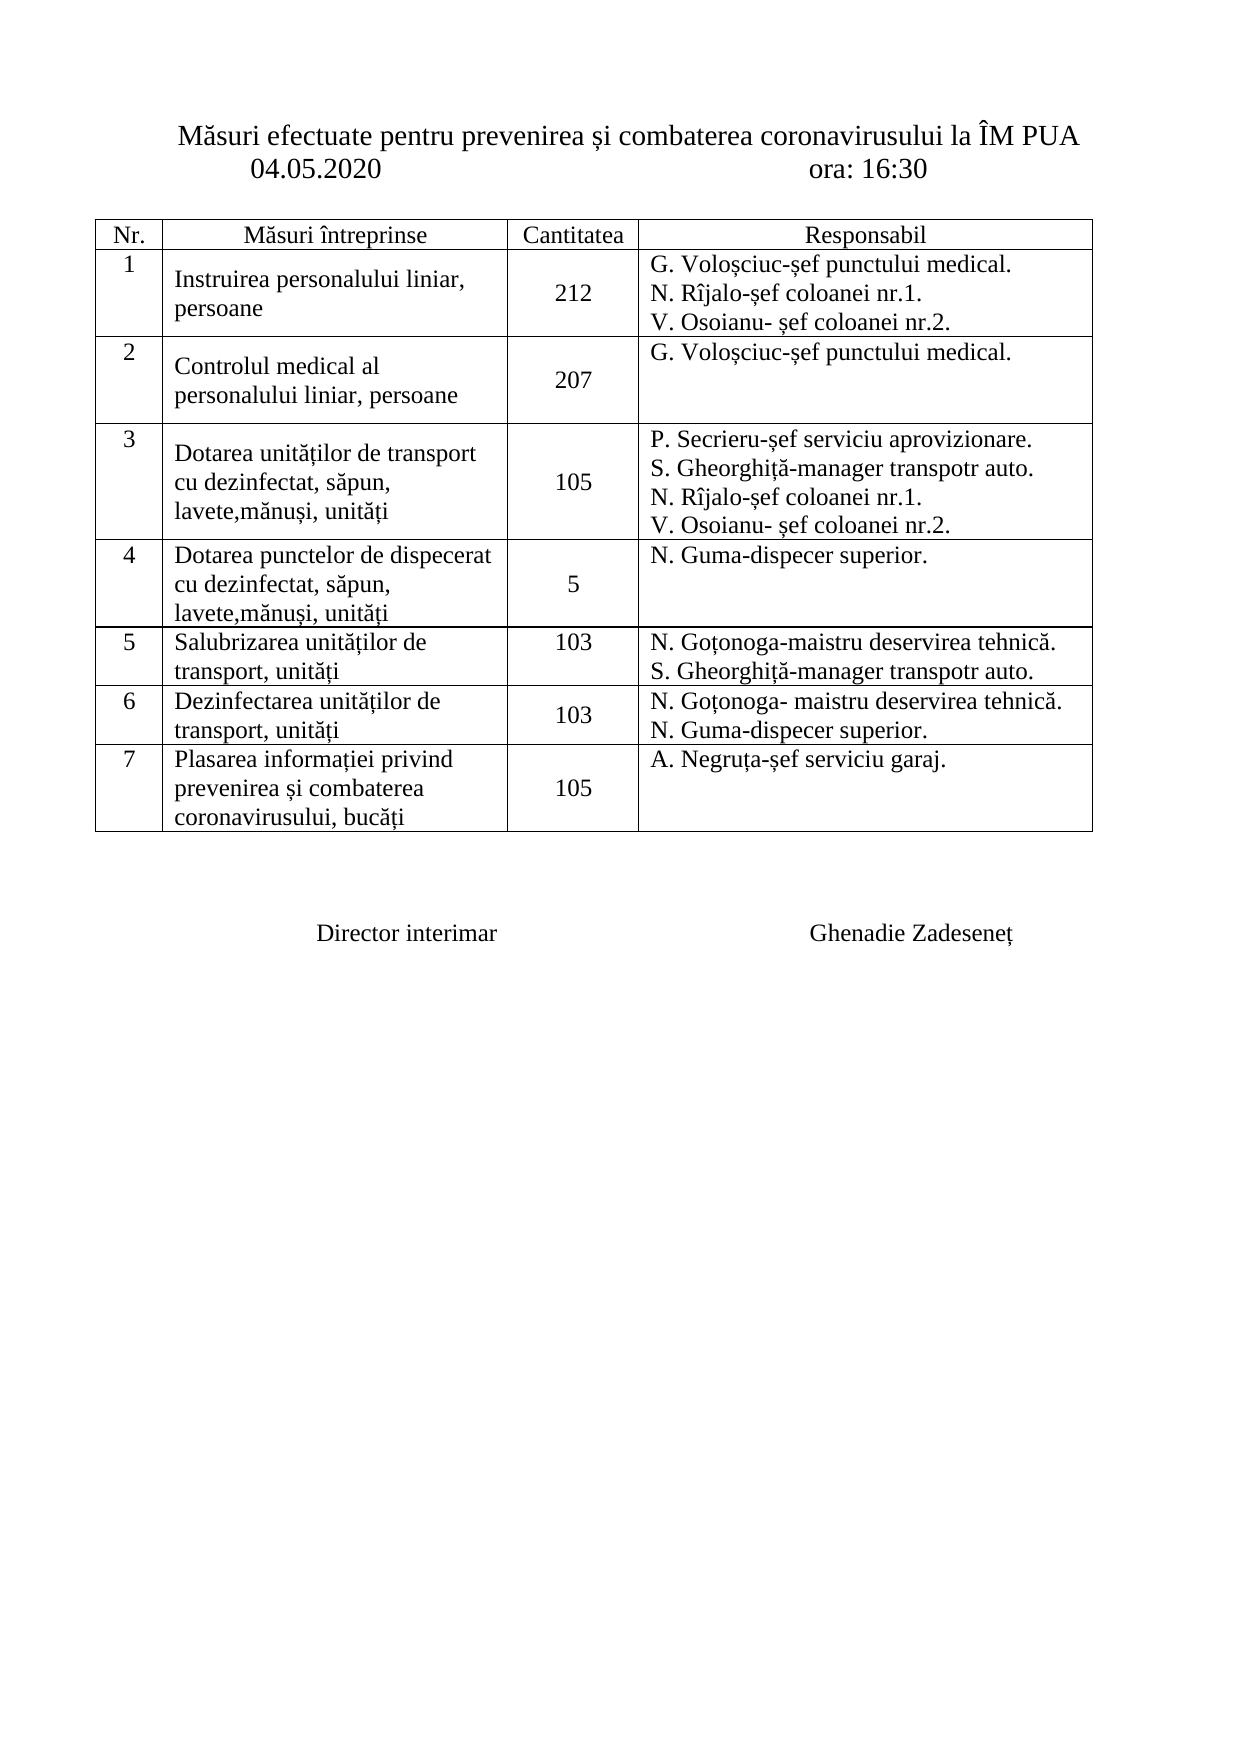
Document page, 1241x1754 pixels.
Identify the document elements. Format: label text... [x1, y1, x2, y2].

table_cell Plasarea informației privind prevenirea și combaterea coronavirusului, bucăți [163, 745, 507, 831]
table_cell Controlul medical al personalului liniar, persoane [163, 337, 507, 423]
table_cell Instruirea personalului liniar, persoane [163, 250, 507, 336]
table_cell 5 [508, 540, 638, 626]
table_cell 4 [96, 540, 162, 626]
table_header Responsabil [639, 220, 1092, 248]
table_cell 103 [508, 686, 638, 743]
table_cell 5 [96, 628, 162, 685]
table_cell 105 [508, 745, 638, 831]
table_header Cantitatea [508, 220, 638, 248]
table_cell N. Guma-dispecer superior. [639, 540, 1092, 626]
table_cell 6 [96, 686, 162, 743]
table_cell N. Goțonoga-maistru deservirea tehnică. S. Gheorghiță-manager transpotr auto. [639, 628, 1092, 685]
table_cell 2 [96, 337, 162, 423]
table_cell G. Voloșciuc-șef punctului medical. N. Rîjalo-șef coloanei nr.1. V. Osoianu- șef coloanei nr.2. [639, 250, 1092, 336]
table_cell G. Voloșciuc-șef punctului medical. [639, 337, 1092, 423]
table_cell 207 [508, 337, 638, 423]
table_cell Dotarea unităților de transport cu dezinfectat, săpun, lavete,mănuși, unități [163, 424, 507, 539]
text Măsuri efectuate pentru prevenirea și combaterea coronavirusului la ÎM PUA [177, 118, 1152, 152]
table_header Măsuri întreprinse [163, 220, 507, 248]
table_cell Dotarea punctelor de dispecerat cu dezinfectat, săpun, lavete,mănuși, unități [163, 540, 507, 626]
table_cell 7 [96, 745, 162, 831]
table_header Nr. [96, 220, 162, 248]
table_cell 103 [508, 628, 638, 685]
text Director interimar Ghenadie Zadeseneț [177, 918, 1152, 947]
table_cell 1 [96, 250, 162, 336]
table_cell Dezinfectarea unităților de transport, unități [163, 686, 507, 743]
table_cell Salubrizarea unităților de transport, unități [163, 628, 507, 685]
table_cell N. Goțonoga- maistru deservirea tehnică. N. Guma-dispecer superior. [639, 686, 1092, 743]
table_cell 3 [96, 424, 162, 539]
table_cell P. Secrieru-șef serviciu aprovizionare. S. Gheorghiță-manager transpotr auto. N. Rîjalo-șef coloanei nr.1. V. Osoianu- șef coloanei nr.2. [639, 424, 1092, 539]
table_cell A. Negruța-șef serviciu garaj. [639, 745, 1092, 831]
table_cell 105 [508, 424, 638, 539]
table_cell 212 [508, 250, 638, 336]
text 04.05.2020 ora: 16:30 [177, 152, 1152, 185]
